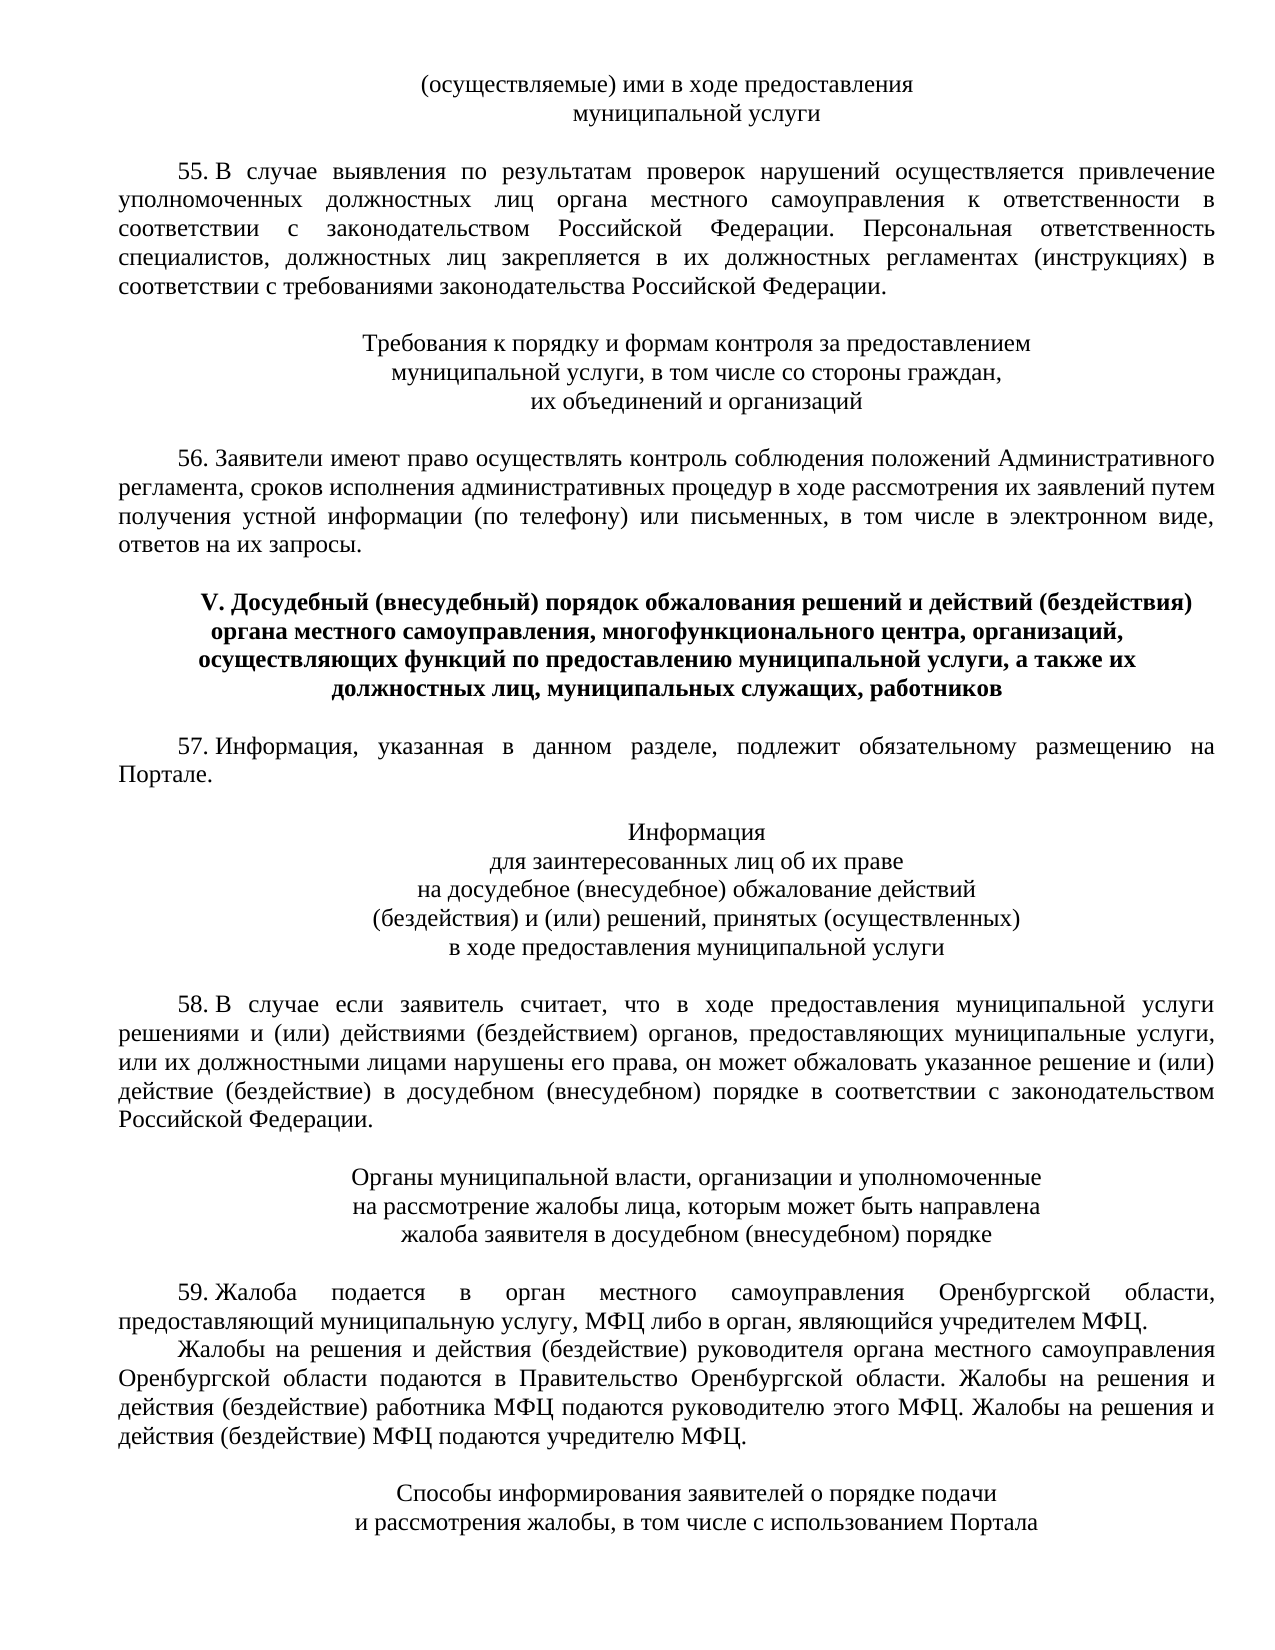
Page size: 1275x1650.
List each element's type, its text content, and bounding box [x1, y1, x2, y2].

text в ходе предоставления муниципальной услуги [118, 932, 1216, 961]
text (бездействия) и (или) решений, принятых (осуществленных) [118, 903, 1216, 932]
text Информация [118, 817, 1216, 846]
text V. Досудебный (внесудебный) порядок обжалования решений и действий (бездействия) органа местного самоуправления, многофункционального центра, организаций, осуществляющих функций по предоставлению муниципальной услуги, а также их должностных лиц, муниципальных служащих, работников [118, 587, 1216, 702]
text Органы муниципальной власти, организации и уполномоченные [118, 1162, 1216, 1191]
text на досудебное (внесудебное) обжалование действий [118, 874, 1216, 903]
text жалоба заявителя в досудебном (внесудебном) порядке [118, 1219, 1216, 1248]
text 59. Жалоба подается в орган местного самоуправления Оренбургской области, предоставляющий муниципальную услугу, МФЦ либо в орган, являющийся учредителем МФЦ. [118, 1277, 1216, 1334]
text 57. Информация, указанная в данном разделе, подлежит обязательному размещению на Портале. [118, 731, 1216, 788]
text муниципальной услуги, в том числе со стороны граждан, [118, 357, 1216, 386]
text муниципальной услуги [118, 98, 1216, 127]
text 58. В случае если заявитель считает, что в ходе предоставления муниципальной услуги решениями и (или) действиями (бездействием) органов, предоставляющих муниципальные услуги, или их должностными лицами нарушены его права, он может обжаловать указанное решение и (или) действие (бездействие) в досудебном (внесудебном) порядке в соответствии с законодательством Российской Федерации. [118, 989, 1216, 1133]
text Требования к порядку и формам контроля за предоставлением [118, 328, 1216, 357]
text 56. Заявители имеют право осуществлять контроль соблюдения положений Административного регламента, сроков исполнения административных процедур в ходе рассмотрения их заявлений путем получения устной информации (по телефону) или письменных, в том числе в электронном виде, ответов на их запросы. [118, 443, 1216, 558]
text и рассмотрения жалобы, в том числе с использованием Портала [118, 1507, 1216, 1536]
text Способы информирования заявителей о порядке подачи [118, 1478, 1216, 1507]
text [118, 69, 1216, 98]
text на рассмотрение жалобы лица, которым может быть направлена [118, 1191, 1216, 1219]
text 55. В случае выявления по результатам проверок нарушений осуществляется привлечение уполномоченных должностных лиц органа местного самоуправления к ответственности в соответствии с законодательством Российской Федерации. Персональная ответственность специалистов, должностных лиц закрепляется в их должностных регламентах (инструкциях) в соответствии с требованиями законодательства Российской Федерации. [118, 156, 1216, 299]
text Жалобы на решения и действия (бездействие) руководителя органа местного самоуправления Оренбургской области подаются в Правительство Оренбургской области. Жалобы на решения и действия (бездействие) работника МФЦ подаются руководителю этого МФЦ. Жалобы на решения и действия (бездействие) МФЦ подаются учредителю МФЦ. [118, 1334, 1216, 1449]
text их объединений и организаций [118, 386, 1216, 414]
text для заинтересованных лиц об их праве [118, 846, 1216, 874]
